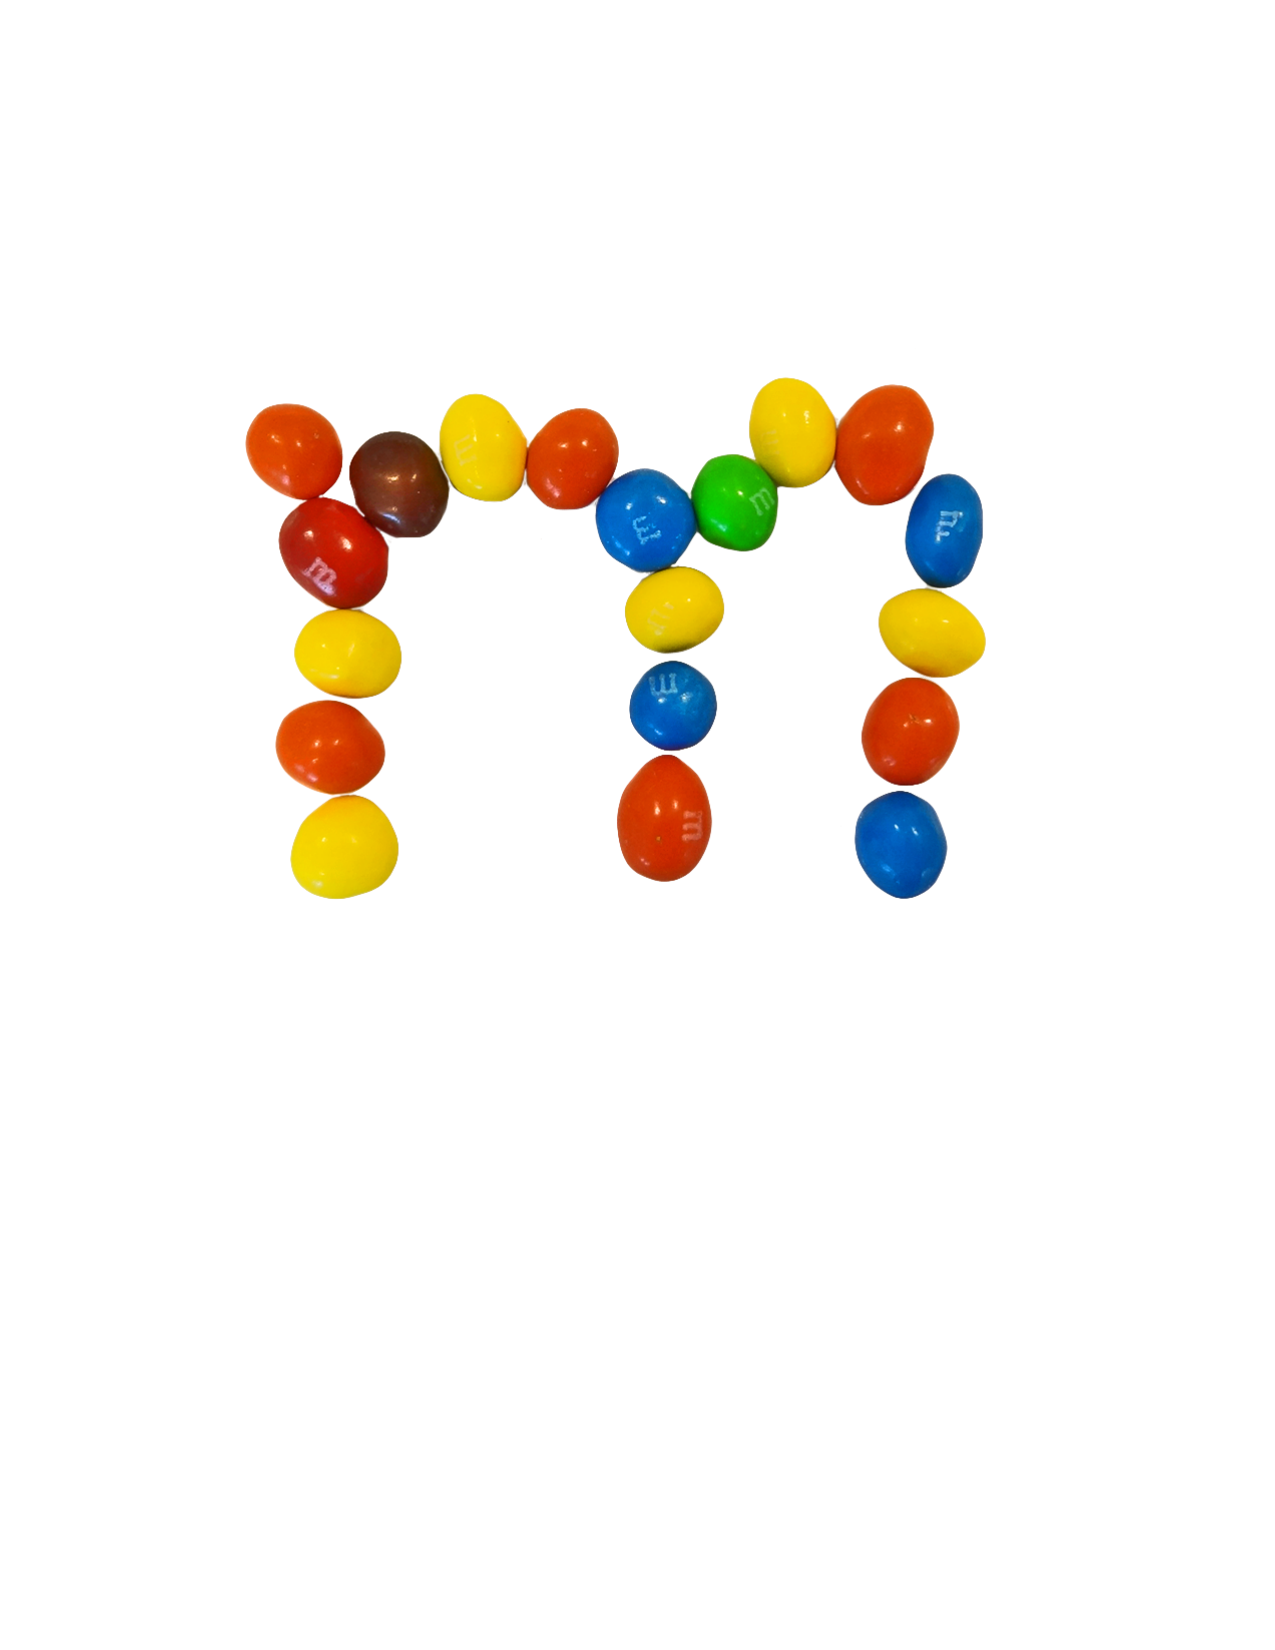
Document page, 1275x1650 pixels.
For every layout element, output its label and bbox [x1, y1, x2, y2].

picture [187, 150, 1079, 1050]
